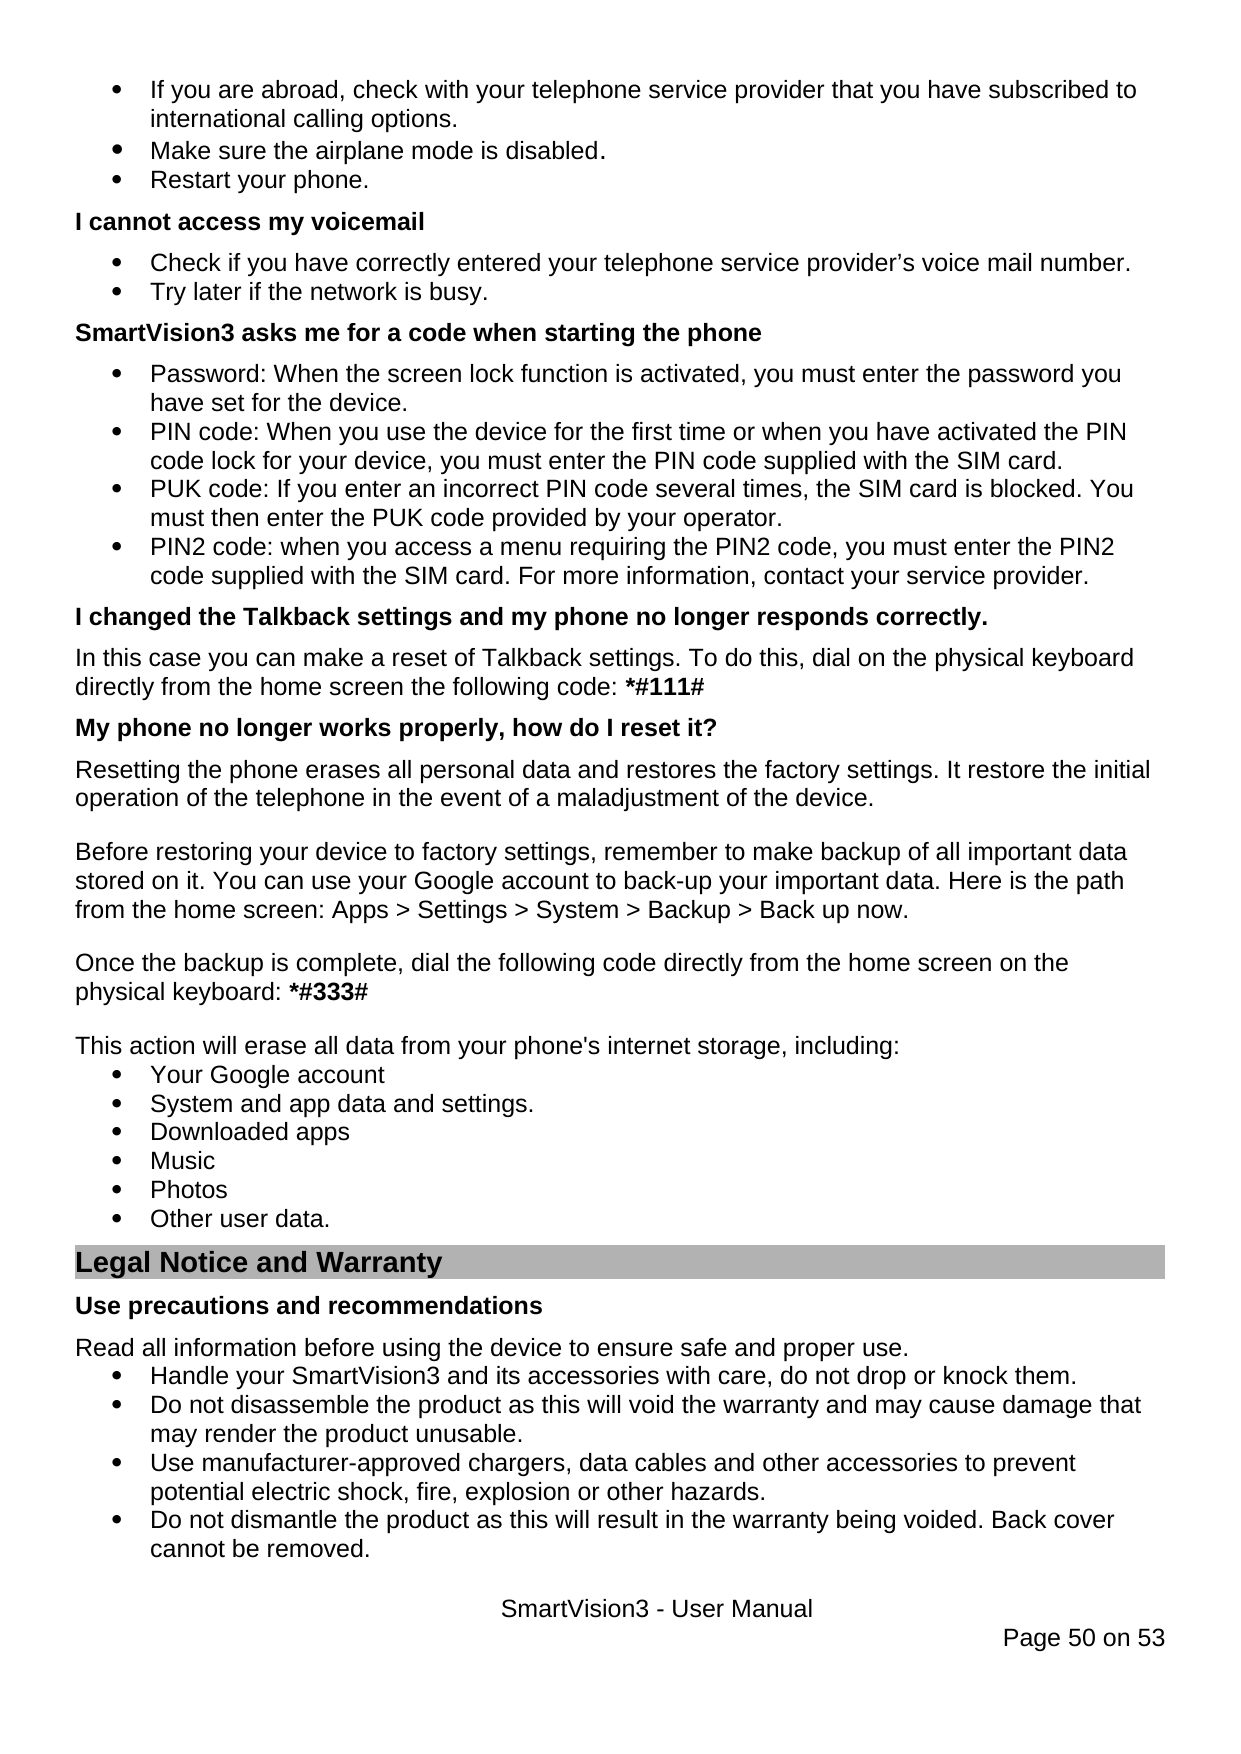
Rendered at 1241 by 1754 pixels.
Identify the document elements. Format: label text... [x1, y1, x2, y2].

list Do not dismantle the product as this will result in the warranty being voided. Back cover cannot be removed. [112, 1505, 1165, 1563]
list Make sure the airplane mode is disabled. [112, 133, 1165, 165]
list PIN code: When you use the device for the first time or when you have activated the PIN code lock for your device, you must enter the PIN code supplied with the SIM card. [112, 417, 1165, 474]
list Downloaded apps [112, 1117, 1165, 1146]
list System and app data and settings. [112, 1088, 1165, 1117]
list Other user data. [112, 1204, 1165, 1233]
text Once the backup is complete, dial the following code directly from the home screen on the physical keyboard: *#333# [75, 948, 1165, 1006]
list Do not disassemble the product as this will void the warranty and may cause damage that may render the product unusable. [112, 1390, 1165, 1448]
list Use manufacturer-approved chargers, data cables and other accessories to prevent potential electric shock, fire, explosion or other hazards. [112, 1448, 1165, 1505]
list PUK code: If you enter an incorrect PIN code several times, the SIM card is blocked. You must then enter the PUK code provided by your operator. [112, 474, 1165, 532]
list Music [112, 1146, 1165, 1175]
subtitle Use precautions and recommendations [75, 1291, 1165, 1320]
list PIN2 code: when you access a menu requiring the PIN2 code, you must enter the PIN2 code supplied with the SIM card. For more information, contact your service provider. [112, 532, 1165, 590]
subtitle My phone no longer works properly, how do I reset it? [75, 713, 1165, 742]
text This action will erase all data from your phone's internet storage, including: [75, 1031, 1165, 1060]
list Password: When the screen lock function is activated, you must enter the password you have set for the device. [112, 359, 1165, 417]
text In this case you can make a reset of Talkback settings. To do this, dial on the physical keyboard directly from the home screen the following code: *#111# [75, 643, 1165, 701]
text Before restoring your device to factory settings, remember to make backup of all important data stored on it. You can use your Google account to back-up your important data. Here is the path from the home screen: Apps > Settings > System > Backup > Back up now. [75, 837, 1165, 923]
text Read all information before using the device to ensure safe and proper use. [75, 1333, 1165, 1361]
list Handle your SmartVision3 and its accessories with care, do not drop or knock them. [112, 1361, 1165, 1390]
subtitle I changed the Talkback settings and my phone no longer responds correctly. [75, 602, 1165, 631]
list Restart your phone. [112, 165, 1165, 194]
text Resetting the phone erases all personal data and restores the factory settings. It restore the initial operation of the telephone in the event of a maladjustment of the device. [75, 755, 1165, 812]
list Your Google account [112, 1060, 1165, 1088]
subtitle I cannot access my voicemail [75, 207, 1165, 235]
list Try later if the network is busy. [112, 277, 1165, 306]
list If you are abroad, check with your telephone service provider that you have subscribed to international calling options. [112, 75, 1165, 133]
subtitle SmartVision3 asks me for a code when starting the phone [75, 318, 1165, 347]
subtitle Legal Notice and Warranty [75, 1245, 1165, 1279]
list Photos [112, 1175, 1165, 1204]
list Check if you have correctly entered your telephone service provider’s voice mail number. [112, 248, 1165, 277]
